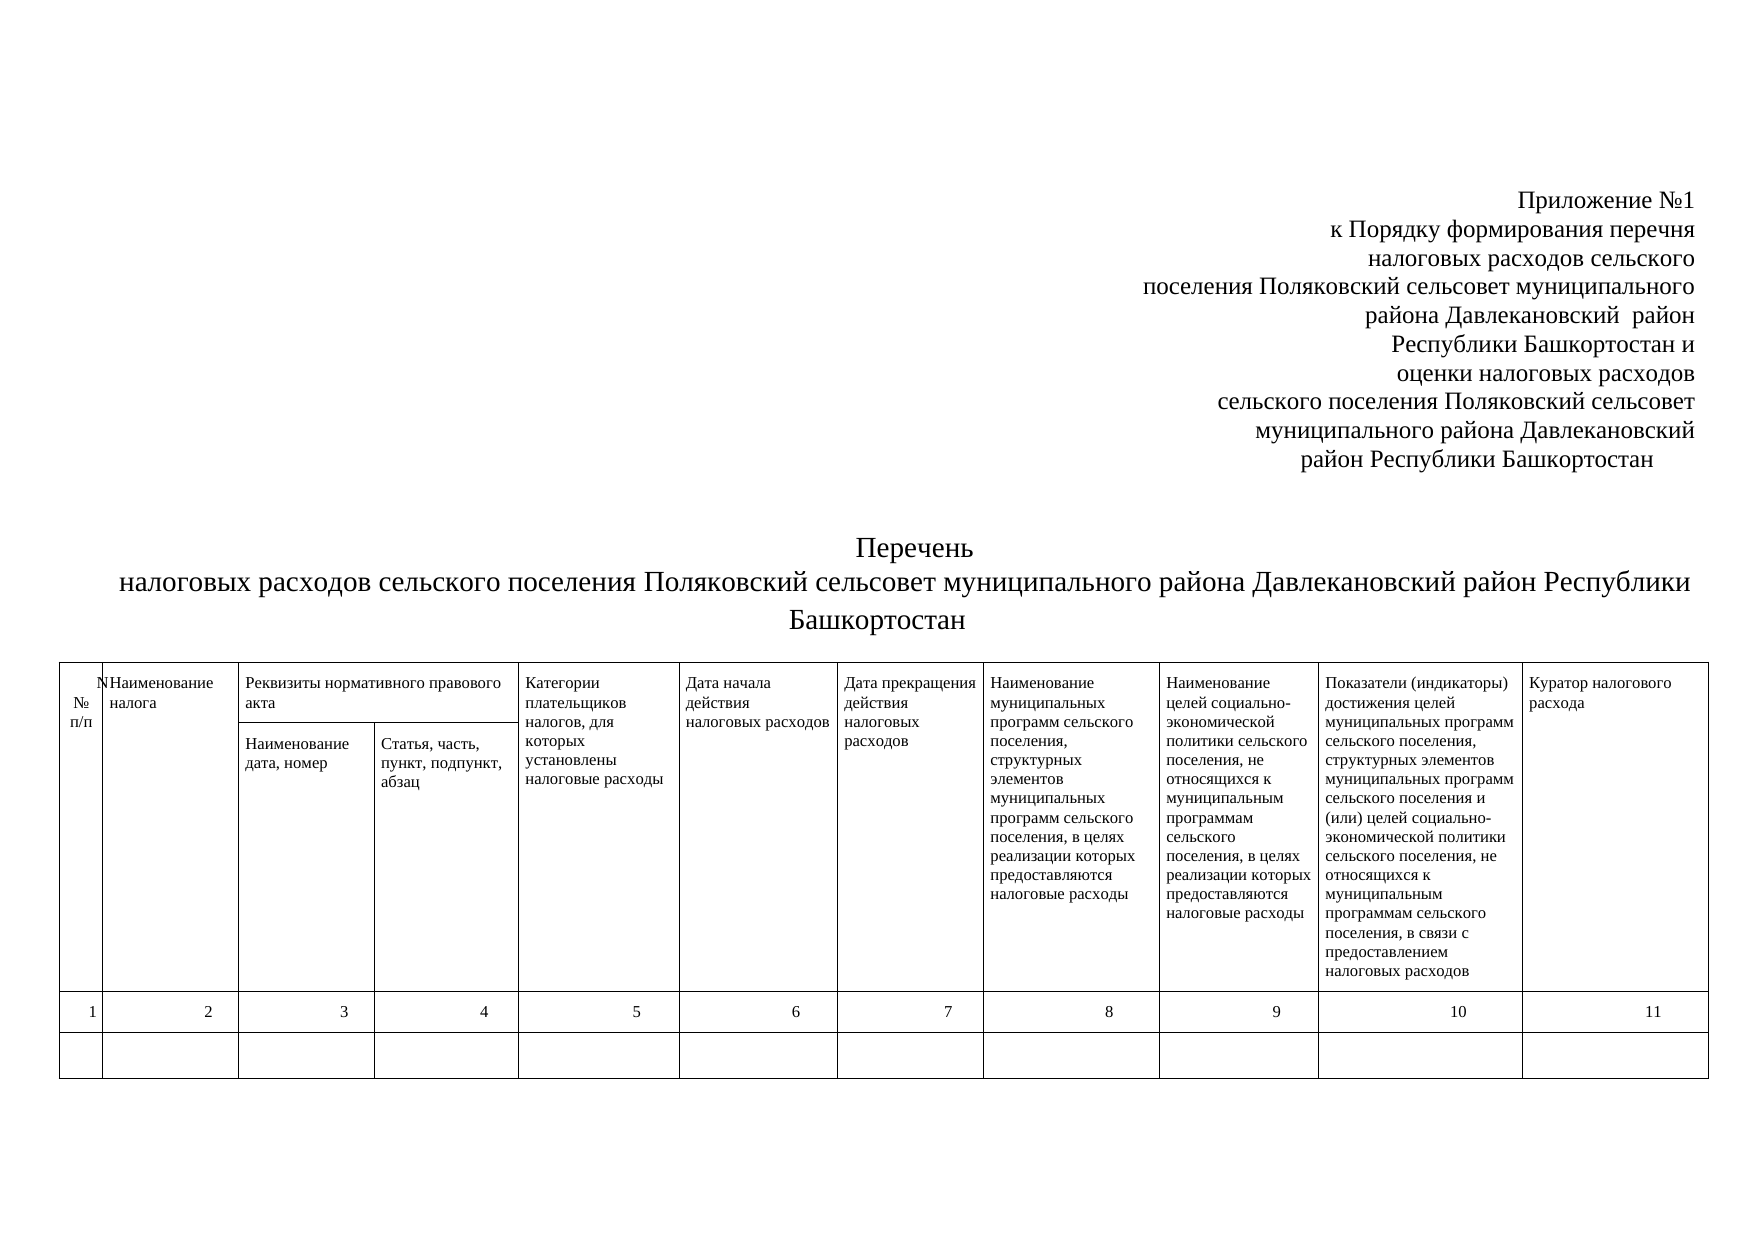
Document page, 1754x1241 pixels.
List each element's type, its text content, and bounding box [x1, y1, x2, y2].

table_header Реквизиты нормативного правового акта [239, 663, 518, 722]
table_header Дата прекращения действия налоговых расходов [838, 663, 983, 991]
text к Порядку формирования перечня [59, 214, 1695, 243]
text Перечень [59, 530, 1695, 564]
table_cell 5 [519, 992, 679, 1032]
text налоговых расходов сельского поселения Поляковский сельсовет муниципального района Давлекановский район Республики Башкортостан [59, 564, 1695, 636]
table_cell 7 [838, 992, 983, 1032]
table_header Категории плательщиков налогов, для которых установлены налоговые расходы [519, 663, 679, 991]
table_header Наименование целей социально-экономической политики сельского поселения, не относящихся к муниципальным программам сельского поселения, в целях реализации которых предоставляются налоговые расходы [1160, 663, 1318, 991]
table_cell [680, 1033, 837, 1078]
table_cell [60, 1033, 102, 1078]
table_cell [103, 1033, 238, 1078]
table_header Куратор налогового расхода [1523, 663, 1708, 991]
table_cell 4 [375, 992, 518, 1032]
text район Республики Башкортостан [59, 444, 1695, 473]
text сельского поселения Поляковский сельсовет [59, 386, 1695, 415]
table_header Показатели (индикаторы) достижения целей муниципальных программ сельского поселения, структурных элементов муниципальных программ сельского поселения и (или) целей социально-экономической политики сельского поселения, не относящихся к муниципальным программам сельского поселения, в связи с предоставлением налоговых расходов [1319, 663, 1522, 991]
table_cell 8 [984, 992, 1159, 1032]
text поселения Поляковский сельсовет муниципального [59, 271, 1695, 300]
table_cell [519, 1033, 679, 1078]
text муниципального района Давлекановский [59, 415, 1695, 444]
table_cell 6 [680, 992, 837, 1032]
table_cell 3 [239, 992, 374, 1032]
table_cell 11 [1523, 992, 1708, 1032]
table_header Наименование налога [103, 663, 238, 991]
table_cell 9 [1160, 992, 1318, 1032]
text налоговых расходов сельского [59, 243, 1695, 271]
table_cell [239, 1033, 374, 1078]
table_header Дата начала действия налоговых расходов [680, 663, 837, 991]
table_header N№ п/п [60, 663, 102, 991]
table_cell 2 [103, 992, 238, 1032]
table_cell 10 [1319, 992, 1522, 1032]
table_cell [1160, 1033, 1318, 1078]
table_cell Наименование дата, номер [239, 723, 374, 991]
text Приложение №1 [59, 185, 1695, 214]
text оценки налоговых расходов [59, 358, 1695, 386]
table_cell [1523, 1033, 1708, 1078]
table_cell [375, 1033, 518, 1078]
table_cell Статья, часть, пункт, подпункт, абзац [375, 723, 518, 991]
text Республики Башкортостан и [59, 329, 1695, 358]
table_cell 1 [60, 992, 102, 1032]
text района Давлекановский район [59, 300, 1695, 329]
table_cell [838, 1033, 983, 1078]
table_cell [1319, 1033, 1522, 1078]
table_header Наименование муниципальных программ сельского поселения, структурных элементов муниципальных программ сельского поселения, в целях реализации которых предоставляются налоговые расходы [984, 663, 1159, 991]
table_cell [984, 1033, 1159, 1078]
